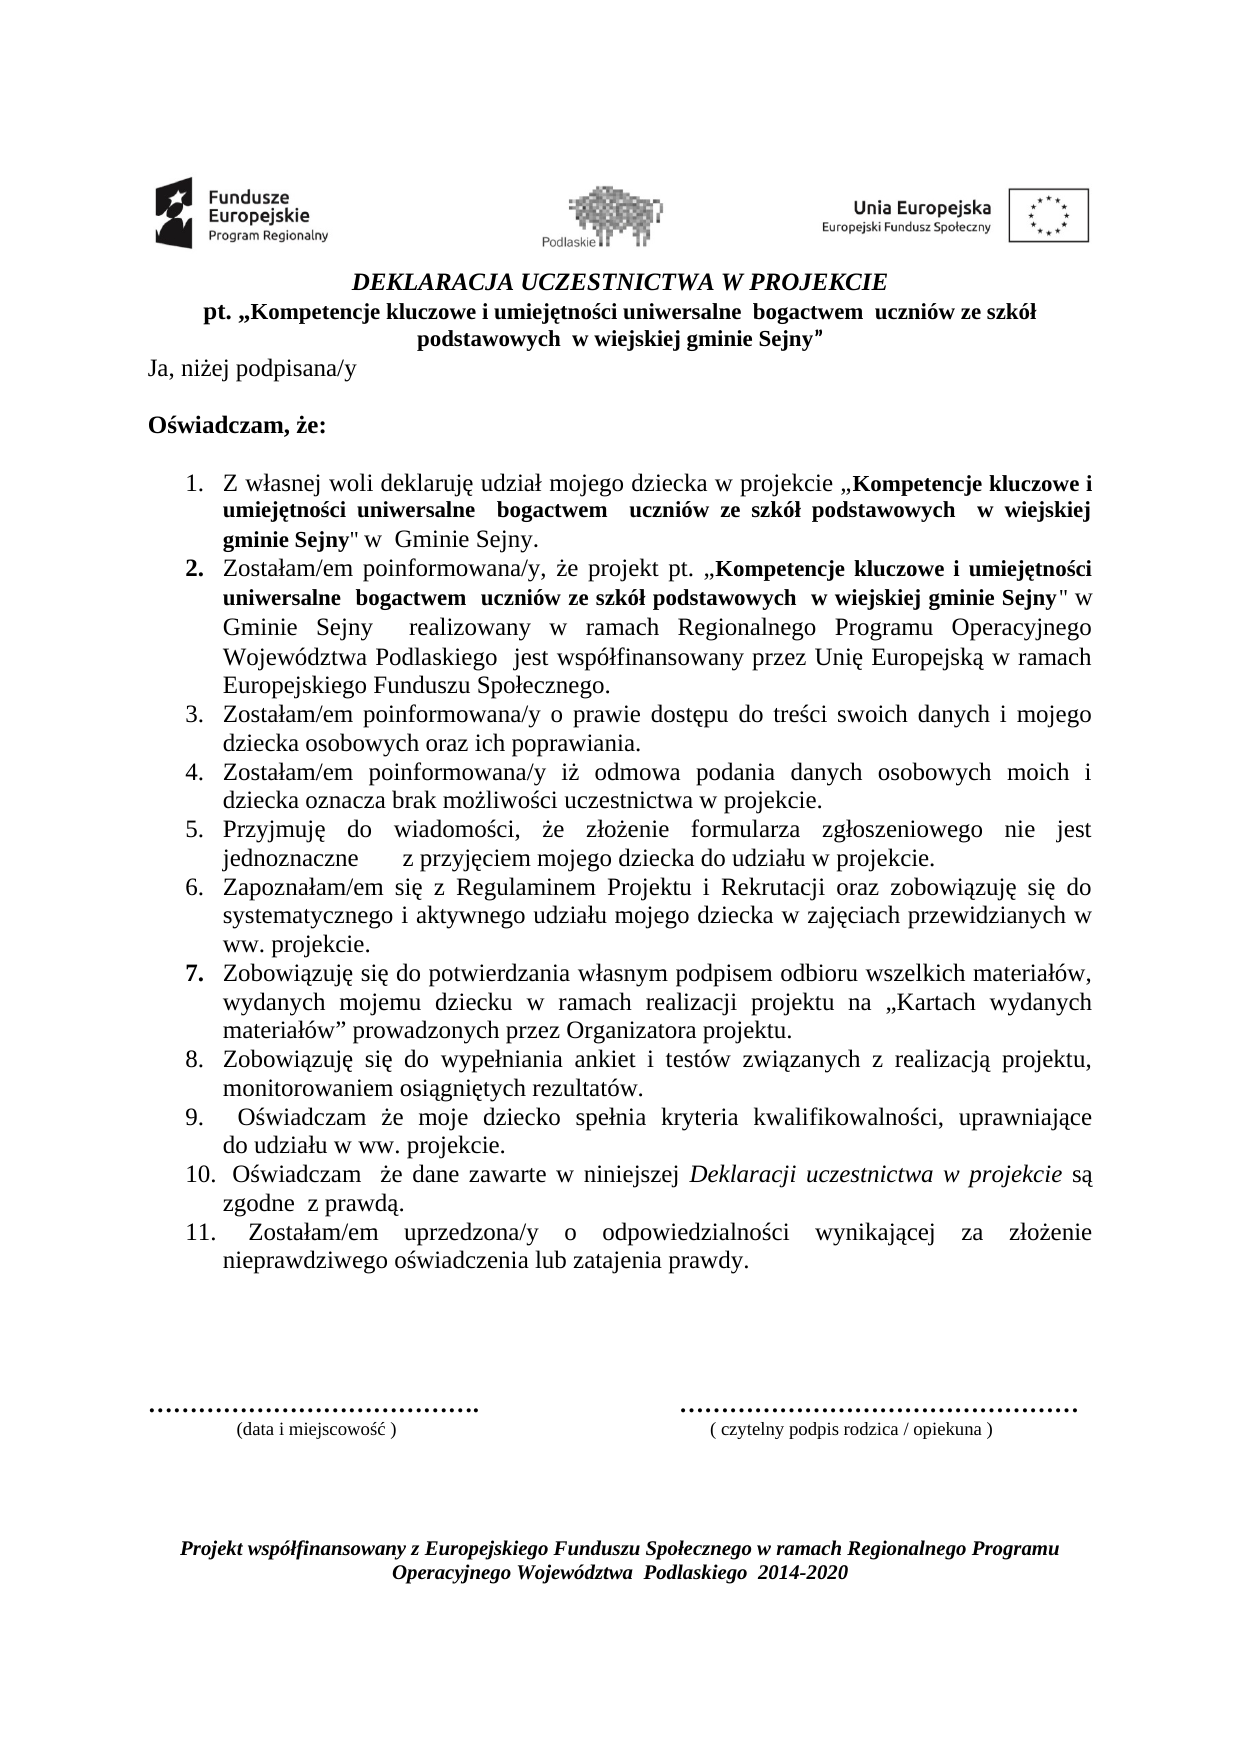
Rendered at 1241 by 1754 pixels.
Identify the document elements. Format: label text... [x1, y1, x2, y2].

text …………………………………. ………………………………………… [148, 1389, 1093, 1418]
list Z własnej woli deklaruję udział mojego dziecka w projekcie „Kompetencje kluczowe i umiejętności uniwersalne bogactwem uczniów ze szkół podstawowych w wiejskiej gminie Sejny" w Gminie Sejny. [185, 468, 1093, 553]
list Zobowiązuję się do wypełniania ankiet i testów związanych z realizacją projektu, monitorowaniem osiągniętych rezultatów. [185, 1044, 1093, 1102]
list Zapoznałam/em się z Regulaminem Projektu i Rekrutacji oraz zobowiązuję się do systematycznego i aktywnego udziału mojego dziecka w zajęciach przewidzianych w ww. projekcie. [185, 872, 1093, 958]
list Przyjmuję do wiadomości, że złożenie formularza zgłoszeniowego nie jest jednoznaczne z przyjęciem mojego dziecka do udziału w projekcie. [185, 814, 1093, 872]
list Oświadczam że dane zawarte w niniejszej Deklaracji uczestnictwa w projekcie są zgodne z prawdą. [185, 1159, 1093, 1217]
list Oświadczam że moje dziecko spełnia kryteria kwalifikowalności, uprawniające do udziału w ww. projekcie. [185, 1102, 1093, 1159]
text Oświadczam, że: [148, 410, 1093, 439]
text Ja, niżej podpisana/y [148, 353, 1093, 381]
text pt. „Kompetencje kluczowe i umiejętności uniwersalne bogactwem uczniów ze szkół podstawowych w wiejskiej gminie Sejny” [148, 296, 1093, 353]
text Projekt współfinansowany z Europejskiego Funduszu Społecznego w ramach Regionalnego Programu Operacyjnego Województwa Podlaskiego 2014-2020 [148, 1536, 1093, 1584]
list Zostałam/em poinformowana/y iż odmowa podania danych osobowych moich i dziecka oznacza brak możliwości uczestnictwa w projekcie. [185, 757, 1093, 814]
list Zostałam/em uprzedzona/y o odpowiedzialności wynikającej za złożenie nieprawdziwego oświadczenia lub zatajenia prawdy. [185, 1217, 1093, 1274]
text (data i miejscowość ) ( czytelny podpis rodzica / opiekuna ) [148, 1418, 1093, 1439]
picture [147, 172, 1093, 254]
list Zostałam/em poinformowana/y, że projekt pt. „Kompetencje kluczowe i umiejętności uniwersalne bogactwem uczniów ze szkół podstawowych w wiejskiej gminie Sejny" w Gminie Sejny realizowany w ramach Regionalnego Programu Operacyjnego Województwa Podlaskiego jest współfinansowany przez Unię Europejską w ramach Europejskiego Funduszu Społecznego. [185, 553, 1093, 699]
text DEKLARACJA UCZESTNICTWA W PROJEKCIE [148, 267, 1093, 296]
list Zostałam/em poinformowana/y o prawie dostępu do treści swoich danych i mojego dziecka osobowych oraz ich poprawiania. [185, 699, 1093, 757]
list Zobowiązuję się do potwierdzania własnym podpisem odbioru wszelkich materiałów, wydanych mojemu dziecku w ramach realizacji projektu na „Kartach wydanych materiałów” prowadzonych przez Organizatora projektu. [185, 958, 1093, 1044]
